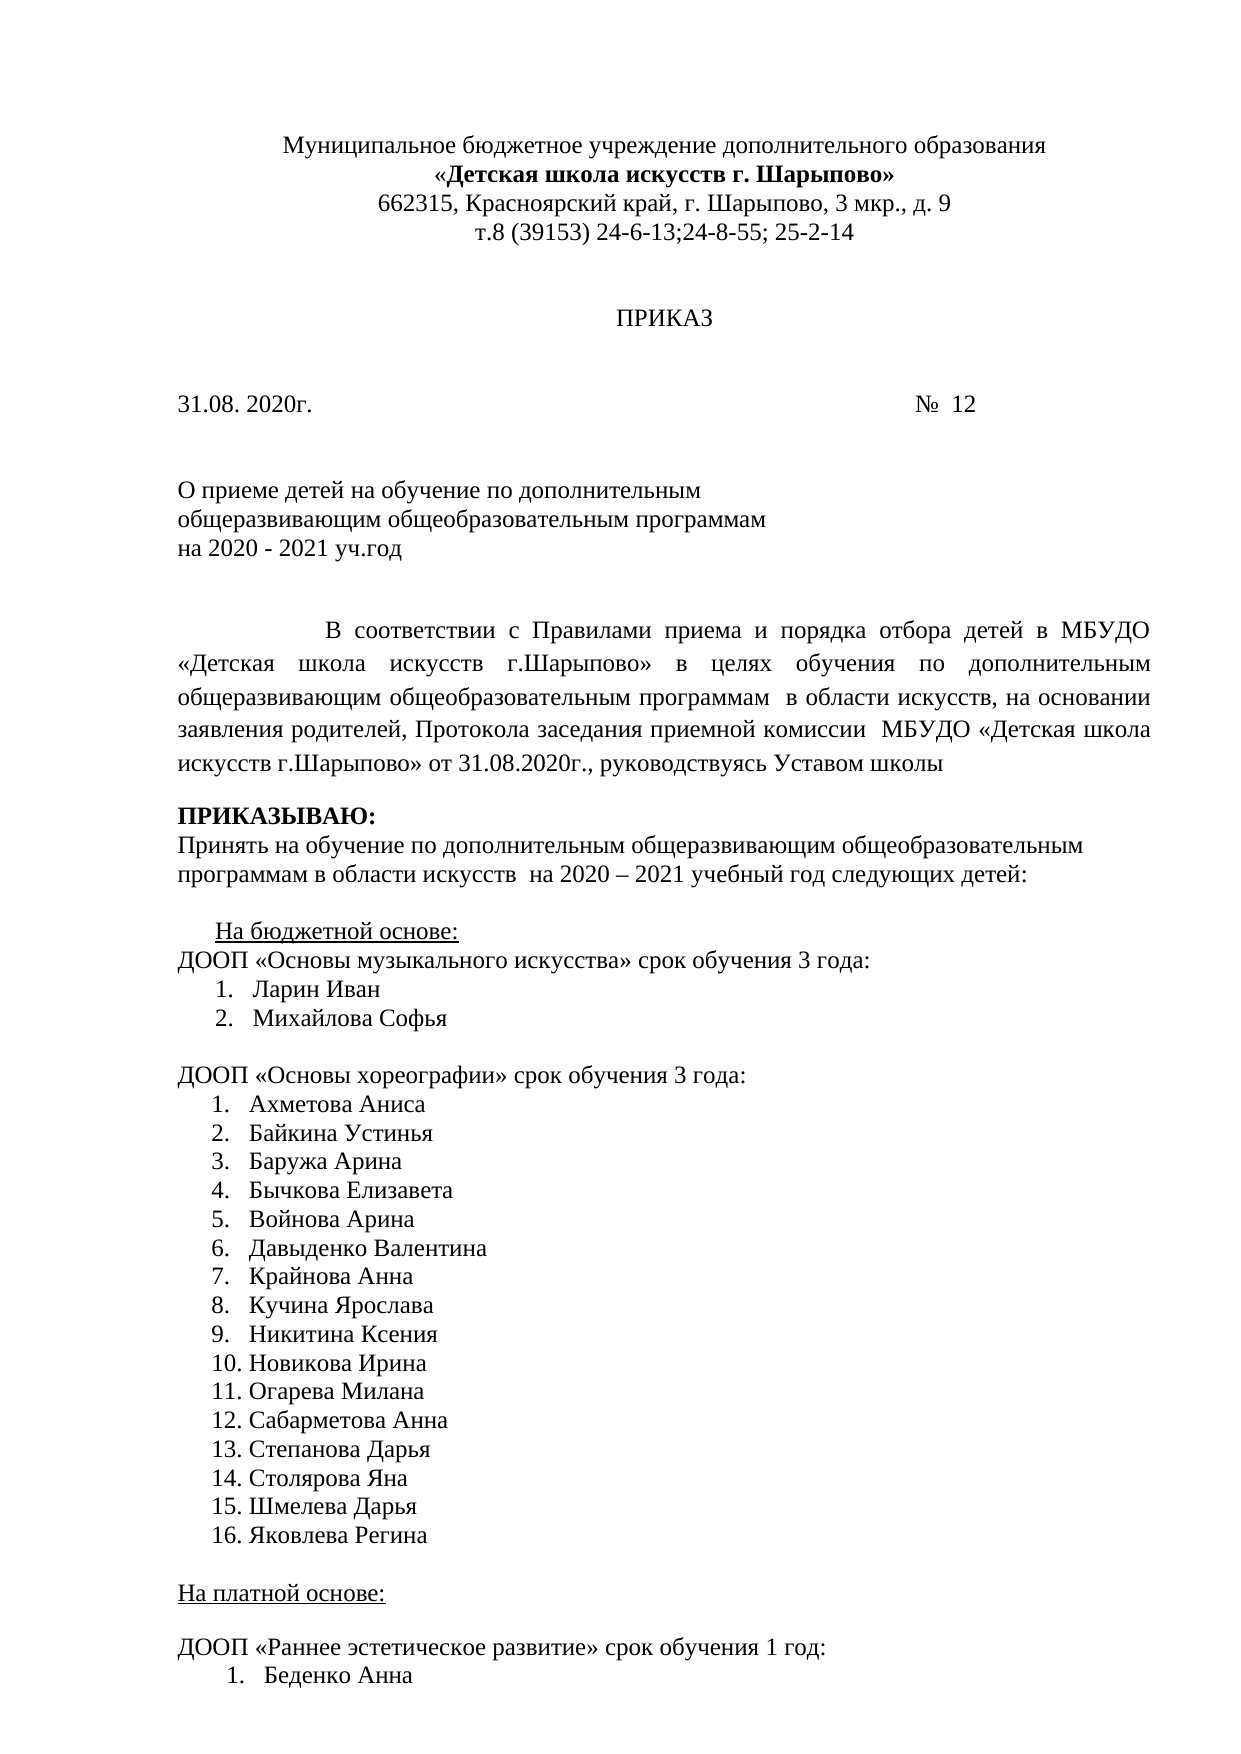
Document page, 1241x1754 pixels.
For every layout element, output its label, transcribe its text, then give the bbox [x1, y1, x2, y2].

table_cell Степанова Дарья [163, 1434, 1240, 1463]
text ПРИКАЗ [177, 303, 1152, 332]
text ПРИКАЗЫВАЮ: [177, 801, 1152, 830]
text Принять на обучение по дополнительным общеразвивающим общеобразовательным программам в области искусств на 2020 – 2021 учебный год следующих детей: [177, 830, 1152, 888]
text ДООП «Основы хореографии» срок обучения 3 года: [177, 1060, 1152, 1089]
text на 2020 - 2021 уч.год [177, 533, 1152, 562]
text ДООП «Основы музыкального искусства» срок обучения 3 года: [177, 945, 1152, 974]
text Муниципальное бюджетное учреждение дополнительного образования [177, 130, 1152, 159]
table_cell Никитина Ксения [163, 1319, 1240, 1348]
text «Детская школа искусств г. Шарыпово» [177, 159, 1152, 188]
table_cell Новикова Ирина [163, 1348, 1240, 1376]
list Михайлова Софья [215, 1003, 1152, 1031]
table_cell Войнова Арина [163, 1204, 1240, 1233]
text На платной основе: [177, 1578, 1152, 1606]
text 31.08. 2020г. № 12 [177, 389, 1152, 418]
table_cell Байкина Устинья [163, 1118, 1240, 1146]
table_cell Баружа Арина [163, 1146, 1240, 1175]
text На бюджетной основе: [215, 916, 1152, 945]
text общеразвивающим общеобразовательным программам [177, 504, 1152, 533]
table_cell Давыденко Валентина [163, 1233, 1240, 1261]
list Ларин Иван [215, 974, 1152, 1003]
table_cell Кучина Ярослава [163, 1290, 1240, 1319]
table_header Ахметова Аниса [163, 1089, 1240, 1118]
table_cell Шмелева Дарья [163, 1491, 1240, 1520]
table_cell Бычкова Елизавета [163, 1175, 1240, 1204]
table_cell Огарева Милана [163, 1376, 1240, 1405]
table_cell Крайнова Анна [163, 1261, 1240, 1290]
text т.8 (39153) 24-6-13;24-8-55; 25-2-14 [177, 217, 1152, 245]
table_cell Столярова Яна [163, 1463, 1240, 1491]
table_cell Яковлева Регина [163, 1520, 1240, 1578]
table_header Беденко Анна [177, 1660, 1240, 1689]
text О приеме детей на обучение по дополнительным [177, 475, 1152, 504]
table_cell Сабарметова Анна [163, 1405, 1240, 1434]
text ДООП «Раннее эстетическое развитие» срок обучения 1 год: [177, 1632, 1152, 1660]
text В соответствии с Правилами приема и порядка отбора детей в МБУДО «Детская школа искусств г.Шарыпово» в целях обучения по дополнительным общеразвивающим общеобразовательным программам в области искусств, на основании заявления родителей, Протокола заседания приемной комиссии МБУДО «Детская школа искусств г.Шарыпово» от 31.08.2020г., руководствуясь Уставом школы [177, 616, 1152, 776]
text 662315, Красноярский край, г. Шарыпово, 3 мкр., д. 9 [177, 188, 1152, 217]
